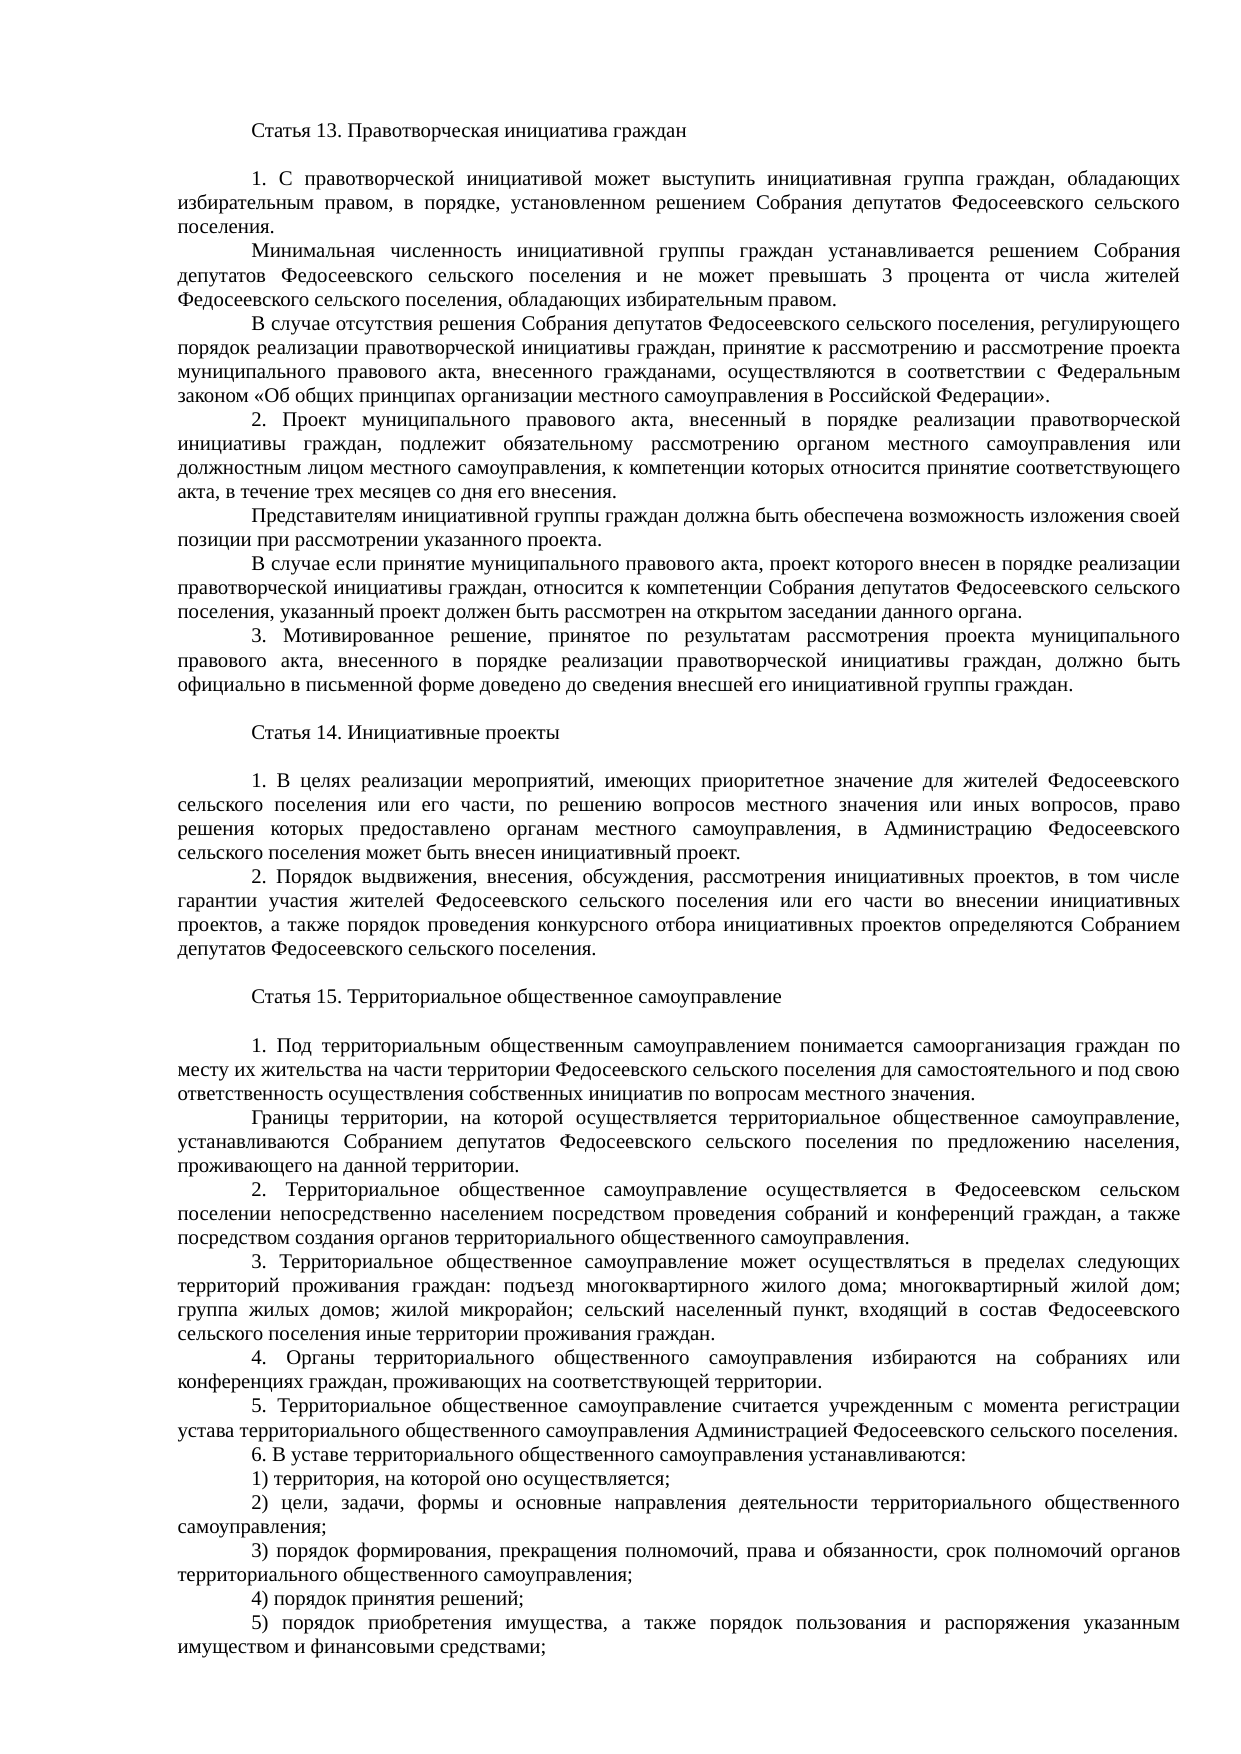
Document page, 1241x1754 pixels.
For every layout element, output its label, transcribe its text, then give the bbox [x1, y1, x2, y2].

text 2. Территориальное общественное самоуправление осуществляется в Федосеевском сельском поселении непосредственно населением посредством проведения собраний и конференций граждан, а также посредством создания органов территориального общественного самоуправления. [177, 1177, 1181, 1249]
text 1. В целях реализации мероприятий, имеющих приоритетное значение для жителей Федосеевского сельского поселения или его части, по решению вопросов местного значения или иных вопросов, право решения которых предоставлено органам местного самоуправления, в Администрацию Федосеевского сельского поселения может быть внесен инициативный проект. [177, 768, 1181, 864]
text Статья 14. Инициативные проекты [177, 720, 1181, 744]
text В случае отсутствия решения Собрания депутатов Федосеевского сельского поселения, регулирующего порядок реализации правотворческой инициативы граждан, принятие к рассмотрению и рассмотрение проекта муниципального правового акта, внесенного гражданами, осуществляются в соответствии с Федеральным законом «Об общих принципах организации местного самоуправления в Российской Федерации». [177, 311, 1181, 407]
text Статья 13. Правотворческая инициатива граждан [177, 118, 1181, 142]
text 2. Порядок выдвижения, внесения, обсуждения, рассмотрения инициативных проектов, в том числе гарантии участия жителей Федосеевского сельского поселения или его части во внесении инициативных проектов, а также порядок проведения конкурсного отбора инициативных проектов определяются Собранием депутатов Федосеевского сельского поселения. [177, 864, 1181, 960]
text 4. Органы территориального общественного самоуправления избираются на собраниях или конференциях граждан, проживающих на соответствующей территории. [177, 1345, 1181, 1393]
text 1. Под территориальным общественным самоуправлением понимается самоорганизация граждан по месту их жительства на части территории Федосеевского сельского поселения для самостоятельного и под свою ответственность осуществления собственных инициатив по вопросам местного значения. [177, 1032, 1181, 1105]
text Минимальная численность инициативной группы граждан устанавливается решением Собрания депутатов Федосеевского сельского поселения и не может превышать 3 процента от числа жителей Федосеевского сельского поселения, обладающих избирательным правом. [177, 238, 1181, 311]
text 3) порядок формирования, прекращения полномочий, права и обязанности, срок полномочий органов территориального общественного самоуправления; [177, 1538, 1181, 1586]
text 2. Проект муниципального правового акта, внесенный в порядке реализации правотворческой инициативы граждан, подлежит обязательному рассмотрению органом местного самоуправления или должностным лицом местного самоуправления, к компетенции которых относится принятие соответствующего акта, в течение трех месяцев со дня его внесения. [177, 407, 1181, 503]
text Границы территории, на которой осуществляется территориальное общественное самоуправление, устанавливаются Собранием депутатов Федосеевского сельского поселения по предложению населения, проживающего на данной территории. [177, 1105, 1181, 1177]
text 4) порядок принятия решений; [177, 1586, 1181, 1610]
text 6. В уставе территориального общественного самоуправления устанавливаются: [177, 1442, 1181, 1466]
text 5. Территориальное общественное самоуправление считается учрежденным с момента регистрации устава территориального общественного самоуправления Администрацией Федосеевского сельского поселения. [177, 1393, 1181, 1442]
text Представителям инициативной группы граждан должна быть обеспечена возможность изложения своей позиции при рассмотрении указанного проекта. [177, 503, 1181, 551]
text 3. Мотивированное решение, принятое по результатам рассмотрения проекта муниципального правового акта, внесенного в порядке реализации правотворческой инициативы граждан, должно быть официально в письменной форме доведено до сведения внесшей его инициативной группы граждан. [177, 623, 1181, 696]
text 2) цели, задачи, формы и основные направления деятельности территориального общественного самоуправления; [177, 1490, 1181, 1538]
text Статья 15. Территориальное общественное самоуправление [177, 984, 1181, 1008]
text 5) порядок приобретения имущества, а также порядок пользования и распоряжения указанным имуществом и финансовыми средствами; [177, 1610, 1181, 1658]
text 3. Территориальное общественное самоуправление может осуществляться в пределах следующих территорий проживания граждан: подъезд многоквартирного жилого дома; многоквартирный жилой дом; группа жилых домов; жилой микрорайон; сельский населенный пункт, входящий в состав Федосеевского сельского поселения иные территории проживания граждан. [177, 1249, 1181, 1345]
text 1. С правотворческой инициативой может выступить инициативная группа граждан, обладающих избирательным правом, в порядке, установленном решением Собрания депутатов Федосеевского сельского поселения. [177, 166, 1181, 238]
text 1) территория, на которой оно осуществляется; [177, 1466, 1181, 1490]
text В случае если принятие муниципального правового акта, проект которого внесен в порядке реализации правотворческой инициативы граждан, относится к компетенции Собрания депутатов Федосеевского сельского поселения, указанный проект должен быть рассмотрен на открытом заседании данного органа. [177, 551, 1181, 623]
